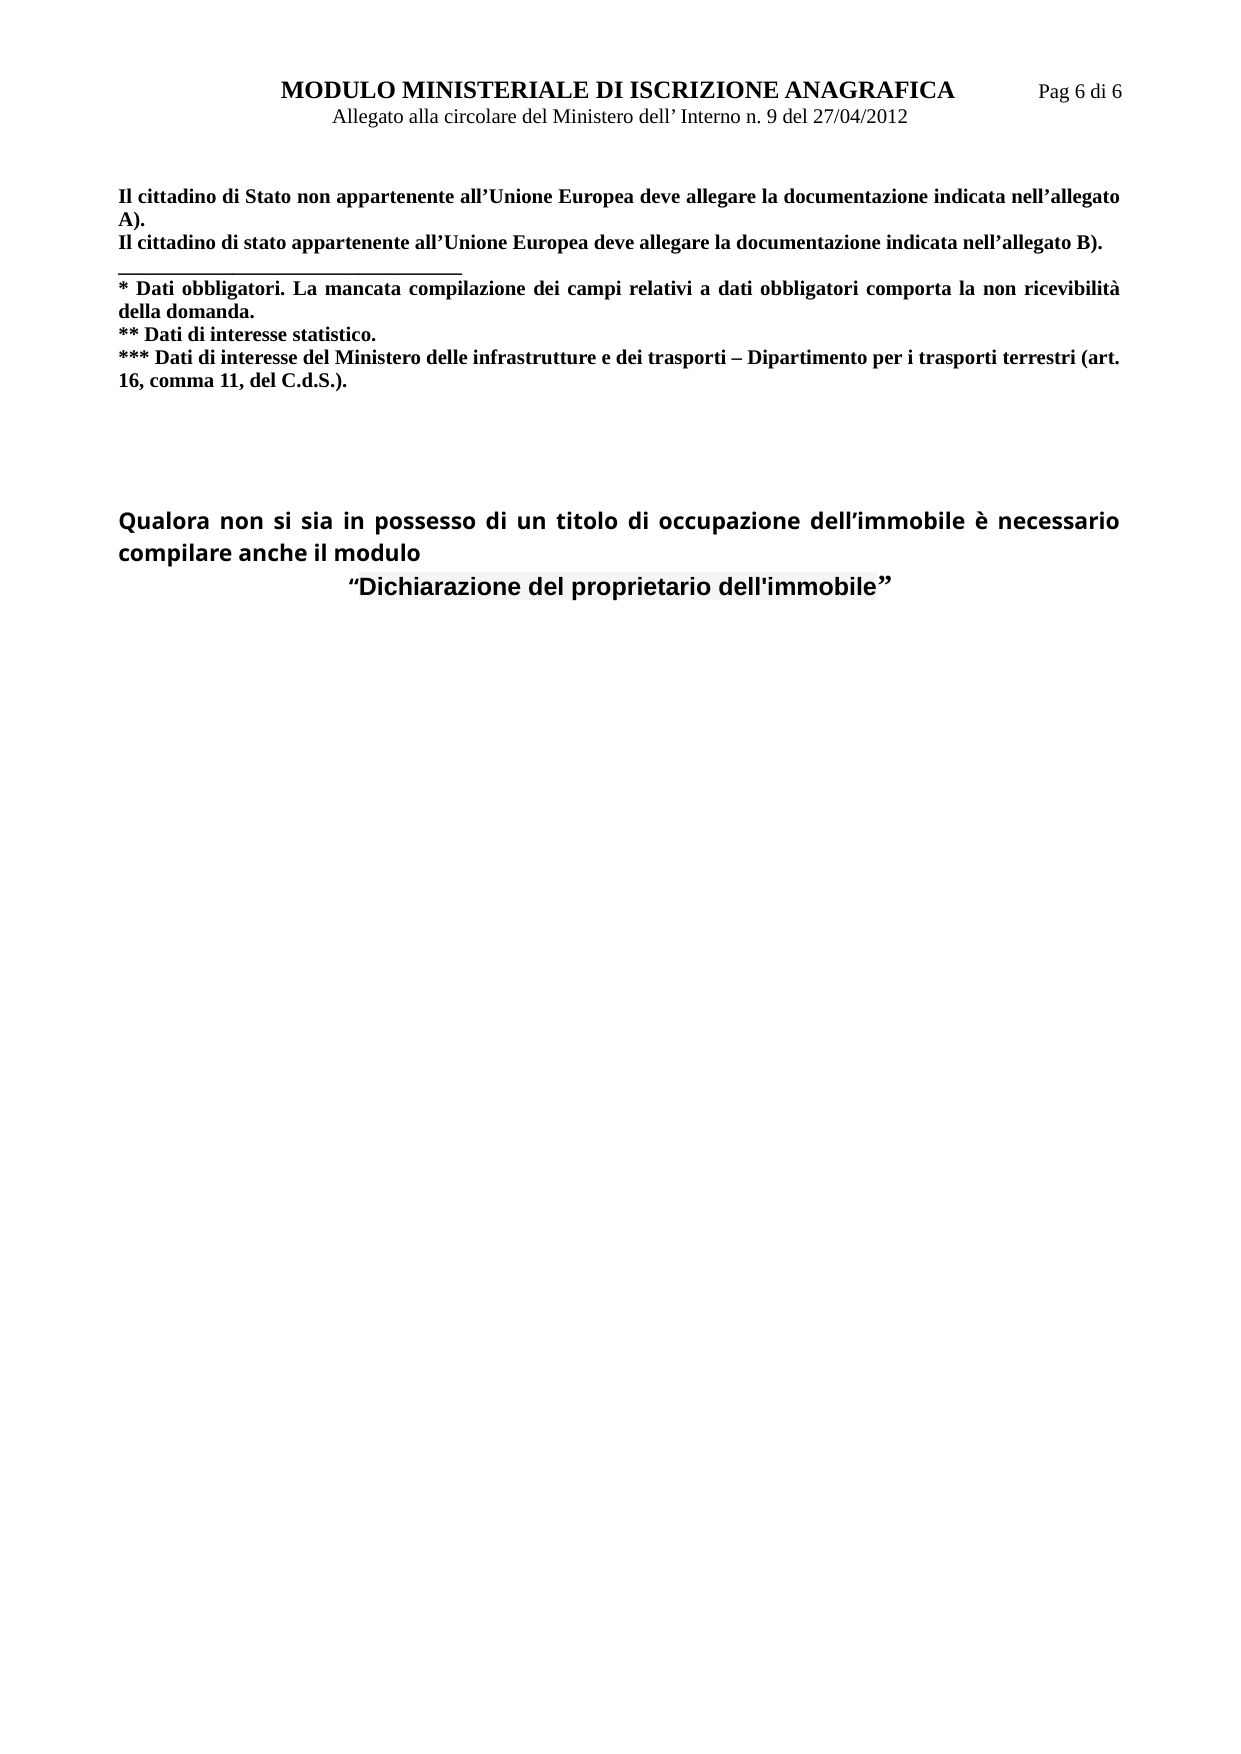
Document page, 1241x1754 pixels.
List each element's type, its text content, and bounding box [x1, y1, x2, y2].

text *** Dati di interesse del Ministero delle infrastrutture e dei trasporti – Dipartimento per i trasporti terrestri (art. 16, comma 11, del C.d.S.). [118, 346, 1122, 392]
text Il cittadino di Stato non appartenente all’Unione Europea deve allegare la documentazione indicata nell’allegato A). [118, 185, 1122, 231]
text Il cittadino di stato appartenente all’Unione Europea deve allegare la documentazione indicata nell’allegato B). [118, 231, 1122, 254]
text Qualora non si sia in possesso di un titolo di occupazione dell’immobile è necessario compilare anche il modulo [118, 505, 1122, 568]
text “Dichiarazione del proprietario dell'immobile” [118, 568, 1122, 602]
text ** Dati di interesse statistico. [118, 323, 1122, 346]
text _________________________________ [118, 254, 1122, 277]
text * Dati obbligatori. La mancata compilazione dei campi relativi a dati obbligatori comporta la non ricevibilità della domanda. [118, 277, 1122, 323]
